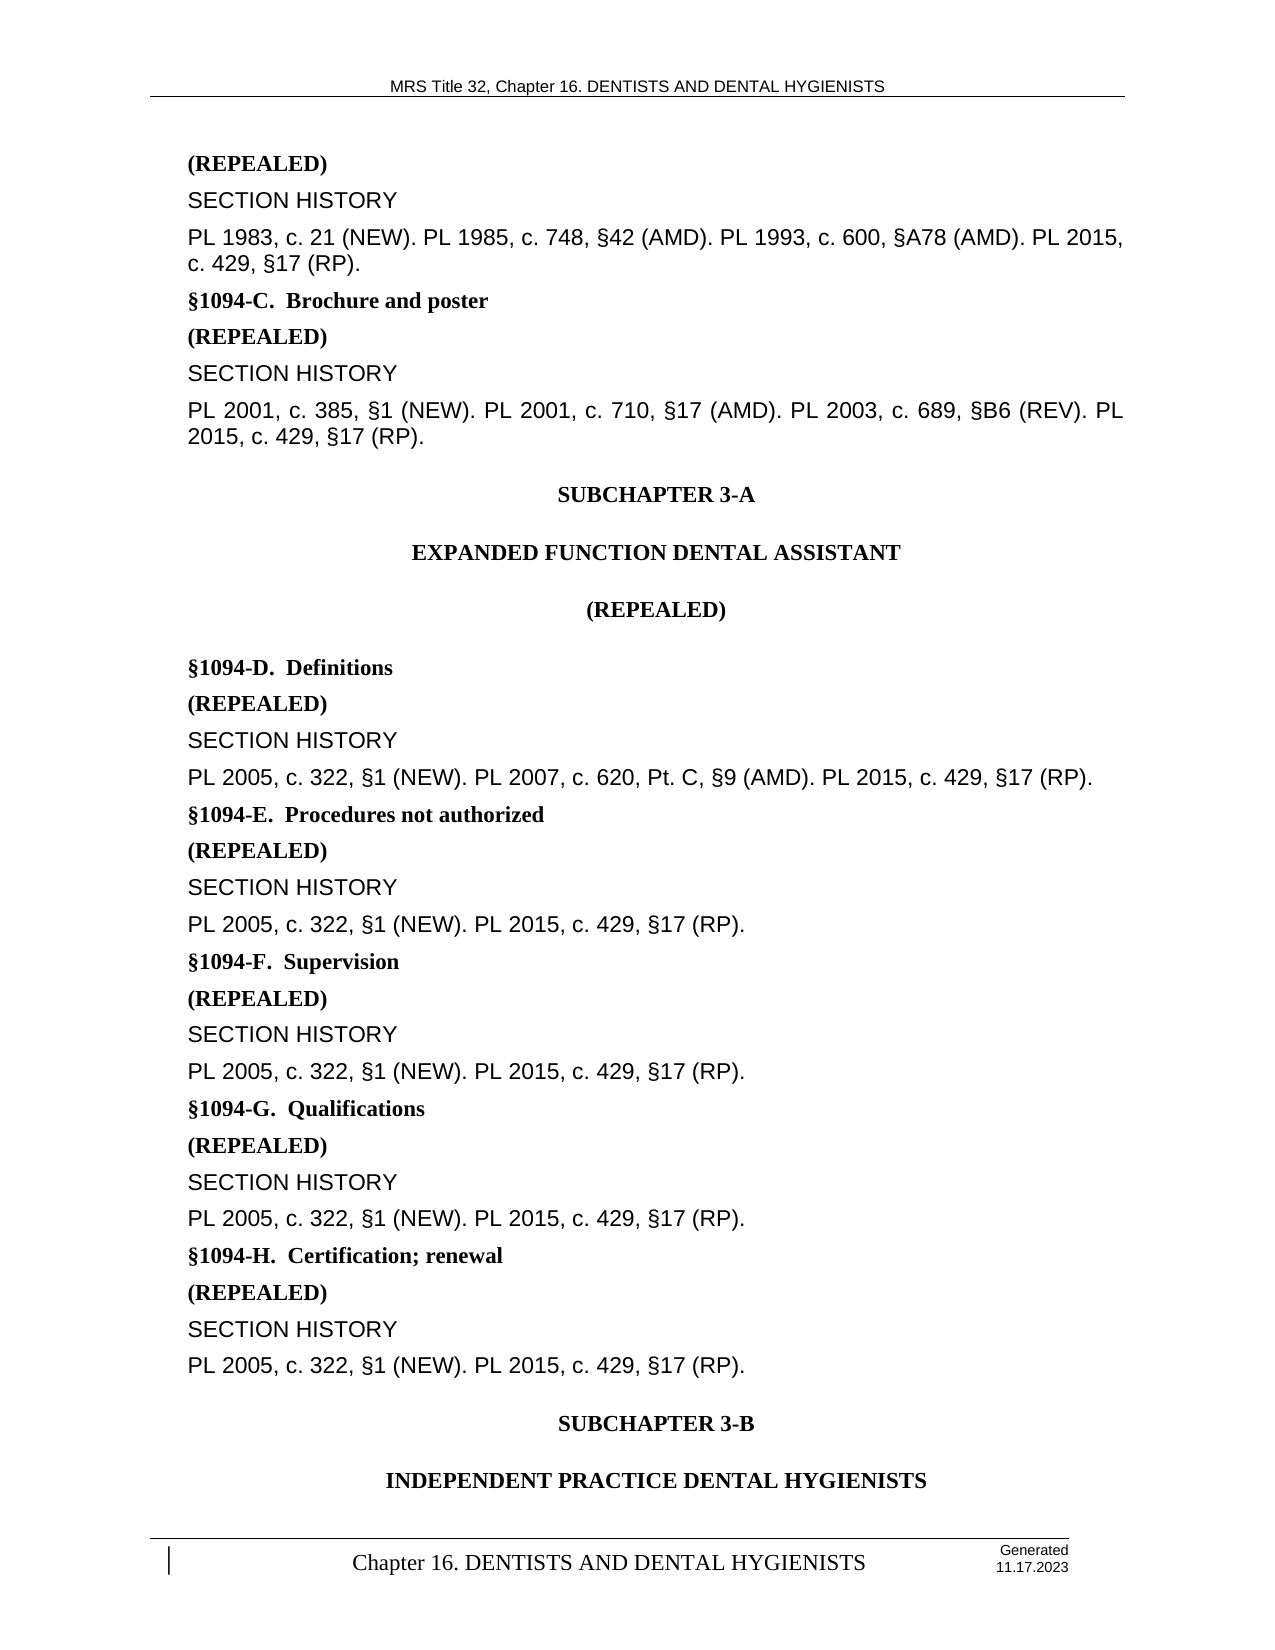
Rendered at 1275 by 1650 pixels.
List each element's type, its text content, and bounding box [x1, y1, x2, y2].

text (REPEALED) [187, 1132, 1125, 1158]
text SECTION HISTORY [187, 874, 1125, 901]
text PL 2005, c. 322, §1 (NEW). PL 2015, c. 429, §17 (RP). [187, 1352, 1125, 1379]
text SECTION HISTORY [187, 1316, 1125, 1342]
text (REPEALED) [187, 596, 1125, 622]
text §1094-G. Qualifications [187, 1095, 1125, 1121]
text (REPEALED) [187, 691, 1125, 717]
text (REPEALED) [187, 985, 1125, 1011]
text PL 1983, c. 21 (NEW). PL 1985, c. 748, §42 (AMD). PL 1993, c. 600, §A78 (AMD). PL 2015, c. 429, §17 (RP). [187, 223, 1125, 276]
text SECTION HISTORY [187, 727, 1125, 754]
text §1094-D. Definitions [187, 654, 1125, 680]
text (REPEALED) [187, 150, 1125, 176]
text EXPANDED FUNCTION DENTAL ASSISTANT [187, 538, 1125, 565]
text §1094-F. Supervision [187, 948, 1125, 974]
text (REPEALED) [187, 323, 1125, 350]
text SUBCHAPTER 3-B [187, 1410, 1125, 1436]
text PL 2005, c. 322, §1 (NEW). PL 2015, c. 429, §17 (RP). [187, 1058, 1125, 1084]
text INDEPENDENT PRACTICE DENTAL HYGIENISTS [187, 1468, 1125, 1494]
text §1094-H. Certification; renewal [187, 1242, 1125, 1268]
text §1094-E. Procedures not authorized [187, 801, 1125, 827]
text SUBCHAPTER 3-A [187, 481, 1125, 507]
text SECTION HISTORY [187, 1021, 1125, 1048]
text SECTION HISTORY [187, 1168, 1125, 1195]
text (REPEALED) [187, 838, 1125, 864]
text PL 2005, c. 322, §1 (NEW). PL 2015, c. 429, §17 (RP). [187, 911, 1125, 937]
text PL 2005, c. 322, §1 (NEW). PL 2007, c. 620, Pt. C, §9 (AMD). PL 2015, c. 429, §17 (RP). [187, 764, 1125, 790]
text PL 2005, c. 322, §1 (NEW). PL 2015, c. 429, §17 (RP). [187, 1205, 1125, 1232]
text PL 2001, c. 385, §1 (NEW). PL 2001, c. 710, §17 (AMD). PL 2003, c. 689, §B6 (REV). PL 2015, c. 429, §17 (RP). [187, 397, 1125, 450]
text (REPEALED) [187, 1279, 1125, 1305]
text §1094-C. Brochure and poster [187, 287, 1125, 313]
text SECTION HISTORY [187, 187, 1125, 213]
text SECTION HISTORY [187, 360, 1125, 387]
